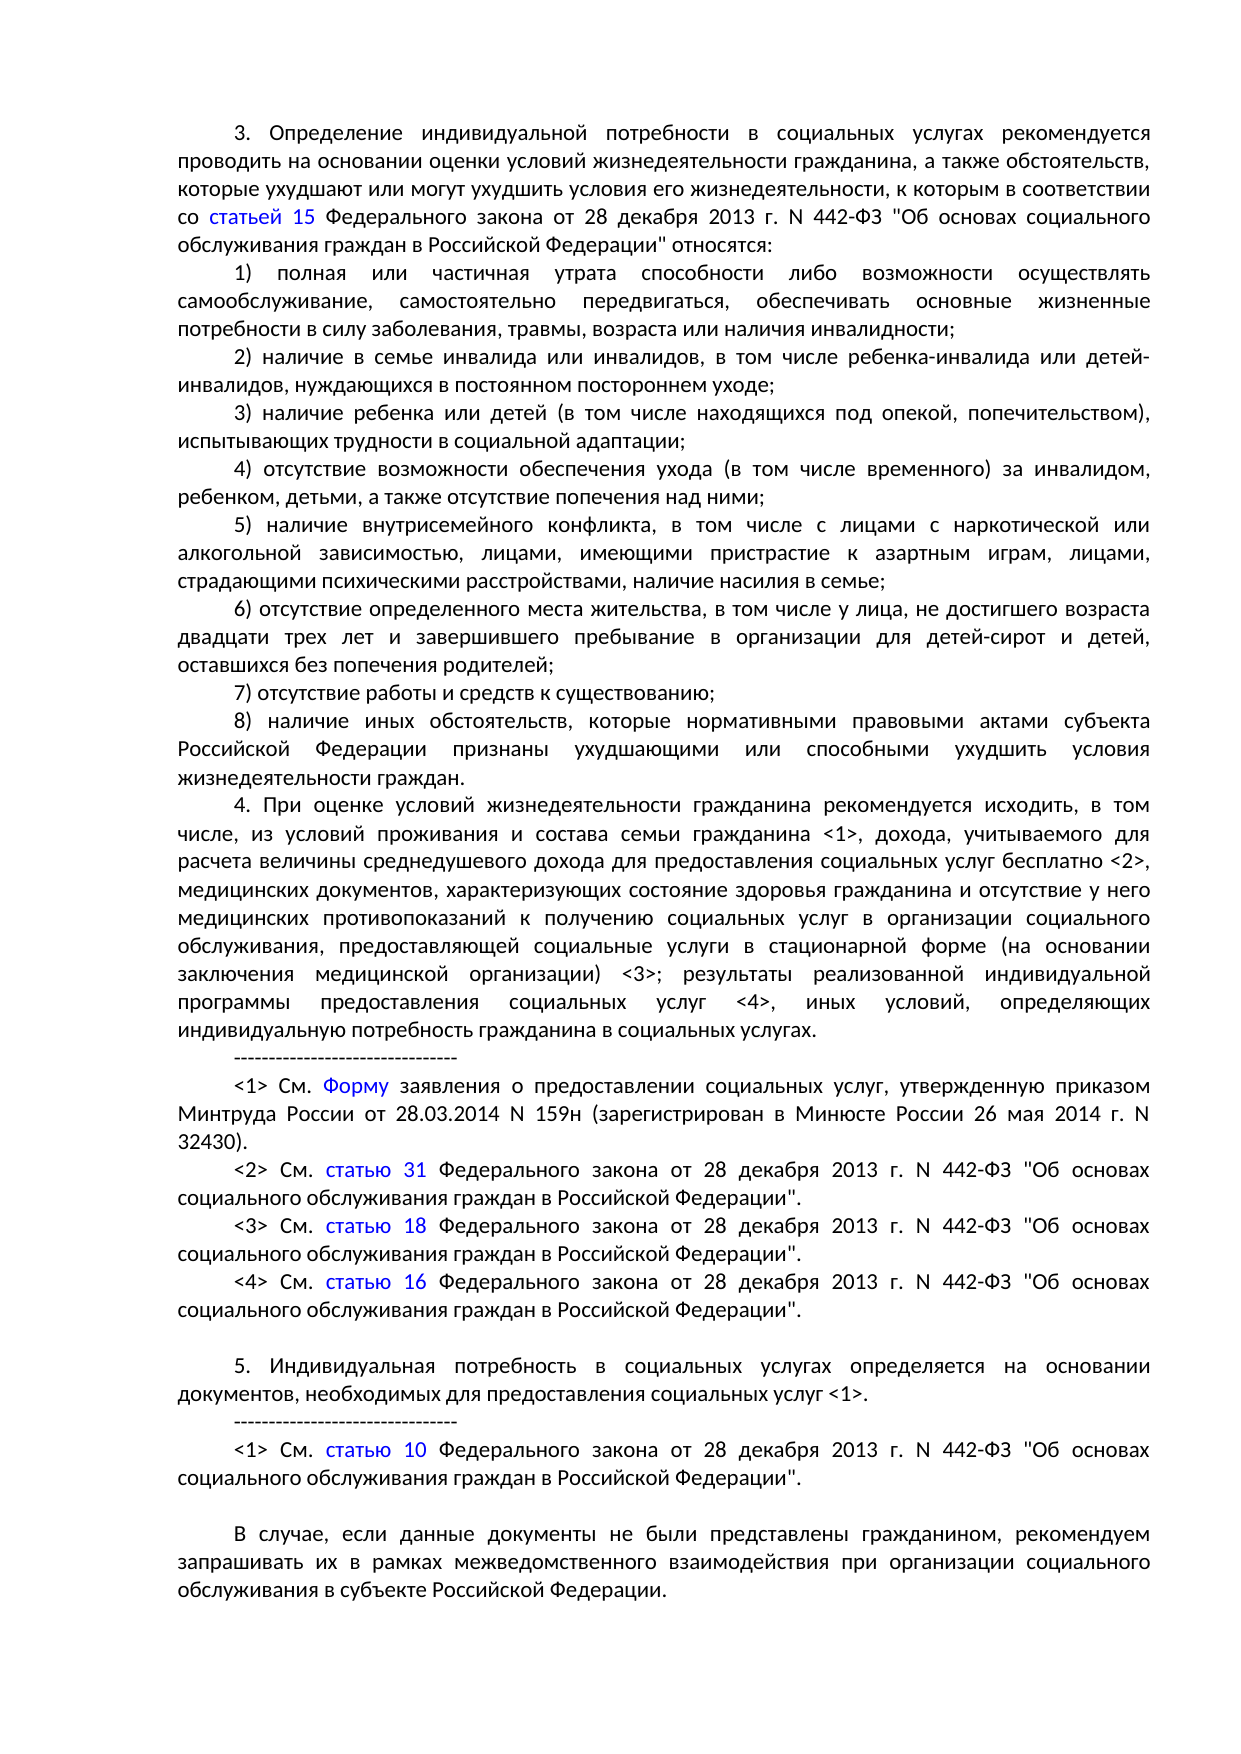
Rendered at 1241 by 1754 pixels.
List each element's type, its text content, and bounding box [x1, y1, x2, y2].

text 3) наличие ребенка или детей (в том числе находящихся под опекой, попечительством), испытывающих трудности в социальной адаптации; [177, 398, 1152, 454]
text <3> См. статью 18 Федерального закона от 28 декабря 2013 г. N 442-ФЗ "Об основах социального обслуживания граждан в Российской Федерации". [177, 1211, 1152, 1267]
text -------------------------------- [177, 1407, 1152, 1435]
text 4. При оценке условий жизнедеятельности гражданина рекомендуется исходить, в том числе, из условий проживания и состава семьи гражданина <1>, дохода, учитываемого для расчета величины среднедушевого дохода для предоставления социальных услуг бесплатно <2>, медицинских документов, характеризующих состояние здоровья гражданина и отсутствие у него медицинских противопоказаний к получению социальных услуг в организации социального обслуживания, предоставляющей социальные услуги в стационарной форме (на основании заключения медицинской организации) <3>; результаты реализованной индивидуальной программы предоставления социальных услуг <4>, иных условий, определяющих индивидуальную потребность гражданина в социальных услугах. [177, 791, 1152, 1043]
text <4> См. статью 16 Федерального закона от 28 декабря 2013 г. N 442-ФЗ "Об основах социального обслуживания граждан в Российской Федерации". [177, 1267, 1152, 1323]
text -------------------------------- [177, 1043, 1152, 1071]
text 4) отсутствие возможности обеспечения ухода (в том числе временного) за инвалидом, ребенком, детьми, а также отсутствие попечения над ними; [177, 454, 1152, 510]
text <1> См. статью 10 Федерального закона от 28 декабря 2013 г. N 442-ФЗ "Об основах социального обслуживания граждан в Российской Федерации". [177, 1435, 1152, 1491]
text В случае, если данные документы не были представлены гражданином, рекомендуем запрашивать их в рамках межведомственного взаимодействия при организации социального обслуживания в субъекте Российской Федерации. [177, 1519, 1152, 1603]
text 7) отсутствие работы и средств к существованию; [177, 678, 1152, 707]
text 8) наличие иных обстоятельств, которые нормативными правовыми актами субъекта Российской Федерации признаны ухудшающими или способными ухудшить условия жизнедеятельности граждан. [177, 707, 1152, 791]
text 6) отсутствие определенного места жительства, в том числе у лица, не достигшего возраста двадцати трех лет и завершившего пребывание в организации для детей-сирот и детей, оставшихся без попечения родителей; [177, 594, 1152, 678]
text 5. Индивидуальная потребность в социальных услугах определяется на основании документов, необходимых для предоставления социальных услуг <1>. [177, 1351, 1152, 1407]
text <2> См. статью 31 Федерального закона от 28 декабря 2013 г. N 442-ФЗ "Об основах социального обслуживания граждан в Российской Федерации". [177, 1155, 1152, 1211]
text 3. Определение индивидуальной потребности в социальных услугах рекомендуется проводить на основании оценки условий жизнедеятельности гражданина, а также обстоятельств, которые ухудшают или могут ухудшить условия его жизнедеятельности, к которым в соответствии со статьей 15 Федерального закона от 28 декабря 2013 г. N 442-ФЗ "Об основах социального обслуживания граждан в Российской Федерации" относятся: [177, 118, 1152, 258]
text 1) полная или частичная утрата способности либо возможности осуществлять самообслуживание, самостоятельно передвигаться, обеспечивать основные жизненные потребности в силу заболевания, травмы, возраста или наличия инвалидности; [177, 258, 1152, 342]
text 2) наличие в семье инвалида или инвалидов, в том числе ребенка-инвалида или детей-инвалидов, нуждающихся в постоянном постороннем уходе; [177, 342, 1152, 398]
text 5) наличие внутрисемейного конфликта, в том числе с лицами с наркотической или алкогольной зависимостью, лицами, имеющими пристрастие к азартным играм, лицами, страдающими психическими расстройствами, наличие насилия в семье; [177, 510, 1152, 594]
text <1> См. Форму заявления о предоставлении социальных услуг, утвержденную приказом Минтруда России от 28.03.2014 N 159н (зарегистрирован в Минюсте России 26 мая 2014 г. N 32430). [177, 1071, 1152, 1155]
